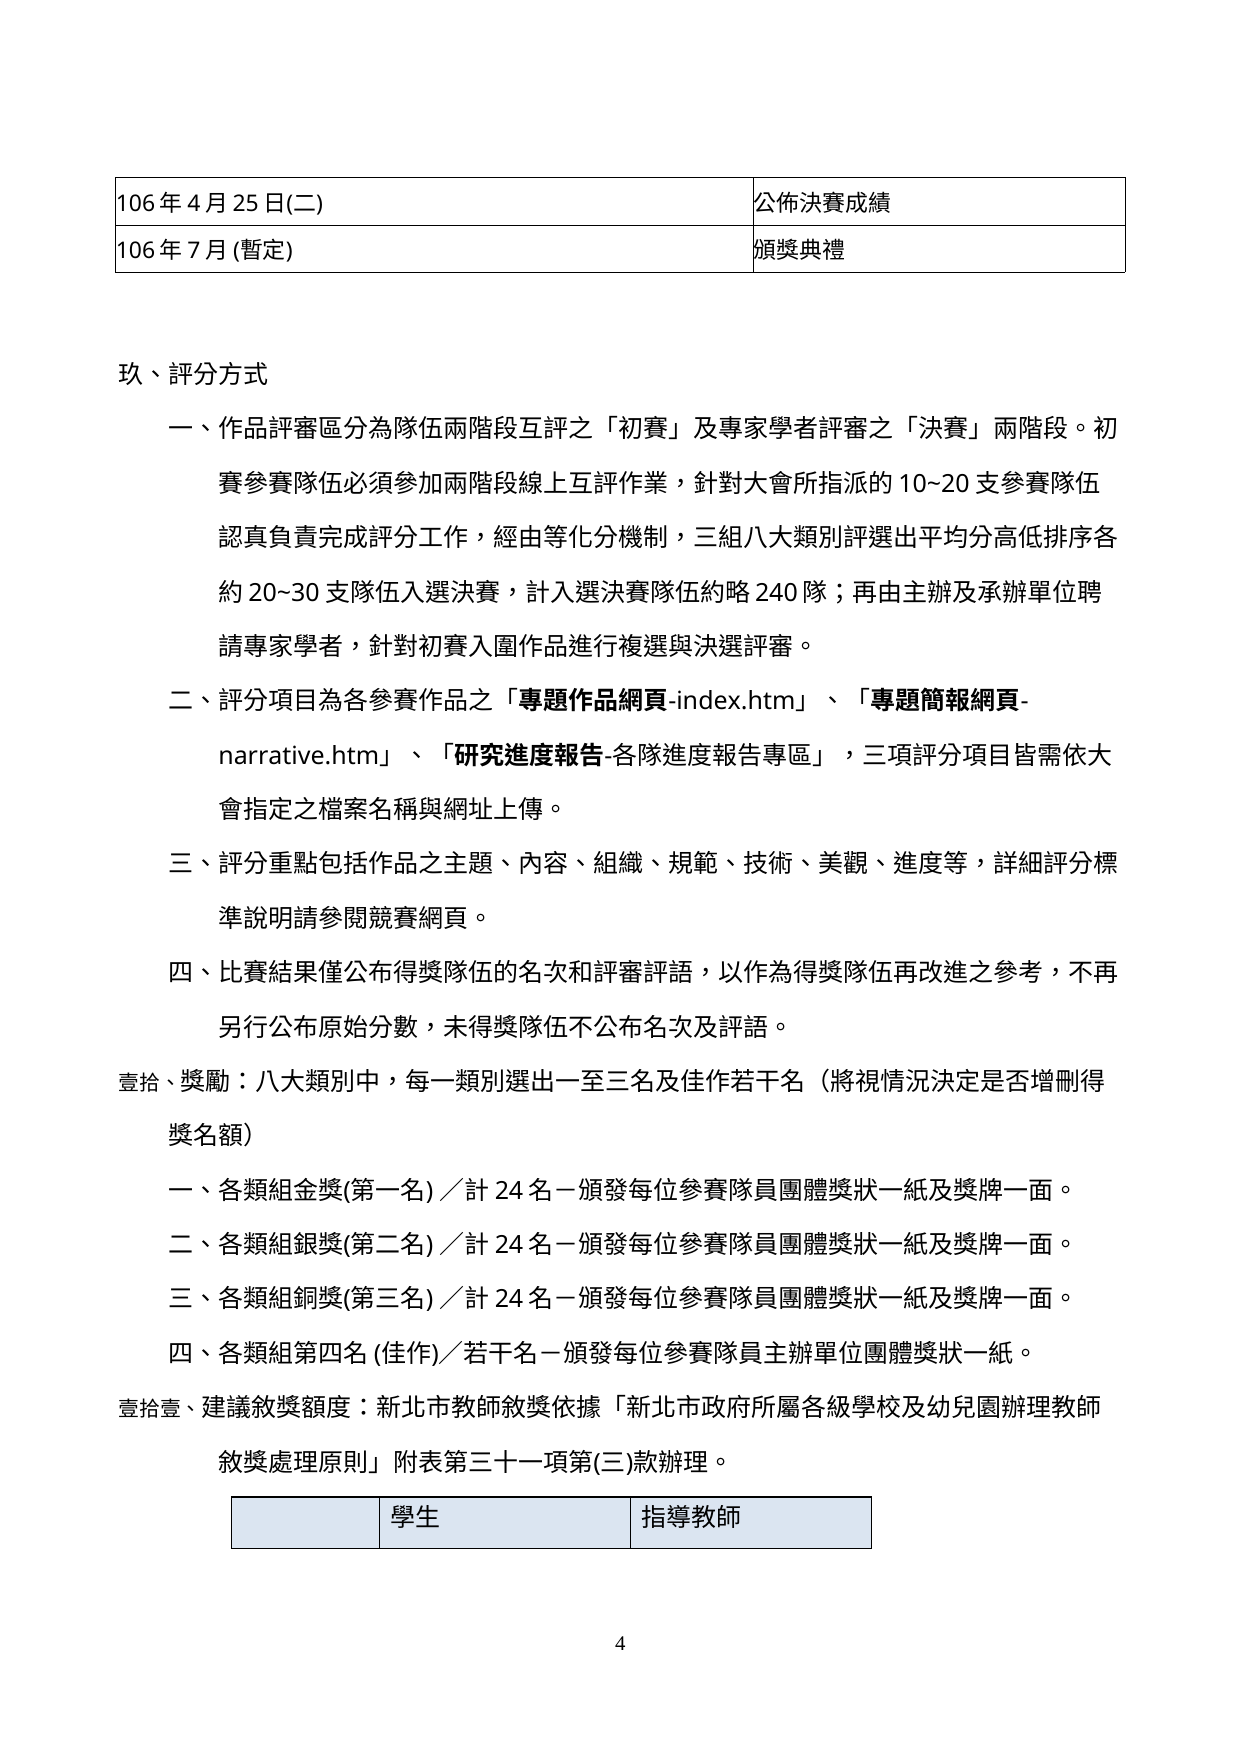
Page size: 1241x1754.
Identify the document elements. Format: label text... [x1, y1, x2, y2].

list 評分方式 [118, 354, 1122, 391]
text 四、各類組第四名 (佳作)／若干名－頒發每位參賽隊員主辦單位團體獎狀一紙。 [168, 1333, 1122, 1369]
text 三、各類組銅獎(第三名) ／計24名－頒發每位參賽隊員團體獎狀一紙及獎牌一面。 [168, 1279, 1122, 1315]
list 獎勵：八大類別中，每一類別選出一至三名及佳作若干名（將視情況決定是否增刪得獎名額） [118, 1061, 1122, 1152]
text 一、作品評審區分為隊伍兩階段互評之「初賽」及專家學者評審之「決賽」兩階段。初賽參賽隊伍必須參加兩階段線上互評作業，針對大會所指派的10~20支參賽隊伍認真負責完成評分工作，經由等化分機制，三組八大類別評選出平均分高低排序各約20~30支隊伍入選決賽，計入選決賽隊伍約略240隊；再由主辦及承辦單位聘請專家學者，針對初賽入圍作品進行複選與決選評審。 [168, 409, 1122, 663]
table_cell 106年4月25日(二) [116, 178, 753, 224]
text 一、各類組金獎(第一名) ／計24名－頒發每位參賽隊員團體獎狀一紙及獎牌一面。 [168, 1170, 1122, 1206]
list 建議敘獎額度：新北市教師敘獎依據「新北市政府所屬各級學校及幼兒園辦理教師敘獎處理原則」附表第三十一項第(三)款辦理。 [118, 1388, 1122, 1478]
text 四、比賽結果僅公布得獎隊伍的名次和評審評語，以作為得獎隊伍再改進之參考，不再另行公布原始分數，未得獎隊伍不公布名次及評語。 [168, 953, 1122, 1043]
table_cell 公佈決賽成績 [754, 178, 1125, 224]
text 二、評分項目為各參賽作品之「專題作品網頁-index.htm」、「專題簡報網頁-narrative.htm」、「研究進度報告-各隊進度報告專區」，三項評分項目皆需依大會指定之檔案名稱與網址上傳。 [168, 681, 1122, 826]
table_cell 頒獎典禮 [754, 226, 1125, 272]
text 二、各類組銀獎(第二名) ／計24名－頒發每位參賽隊員團體獎狀一紙及獎牌一面。 [168, 1224, 1122, 1261]
table_header 學生 [380, 1498, 630, 1548]
text 三、評分重點包括作品之主題、內容、組織、規範、技術、美觀、進度等，詳細評分標準說明請參閱競賽網頁。 [168, 844, 1122, 934]
table_header [232, 1498, 379, 1548]
table_cell 106年7月 (暫定) [116, 226, 753, 272]
table_header 指導教師 [631, 1498, 871, 1548]
